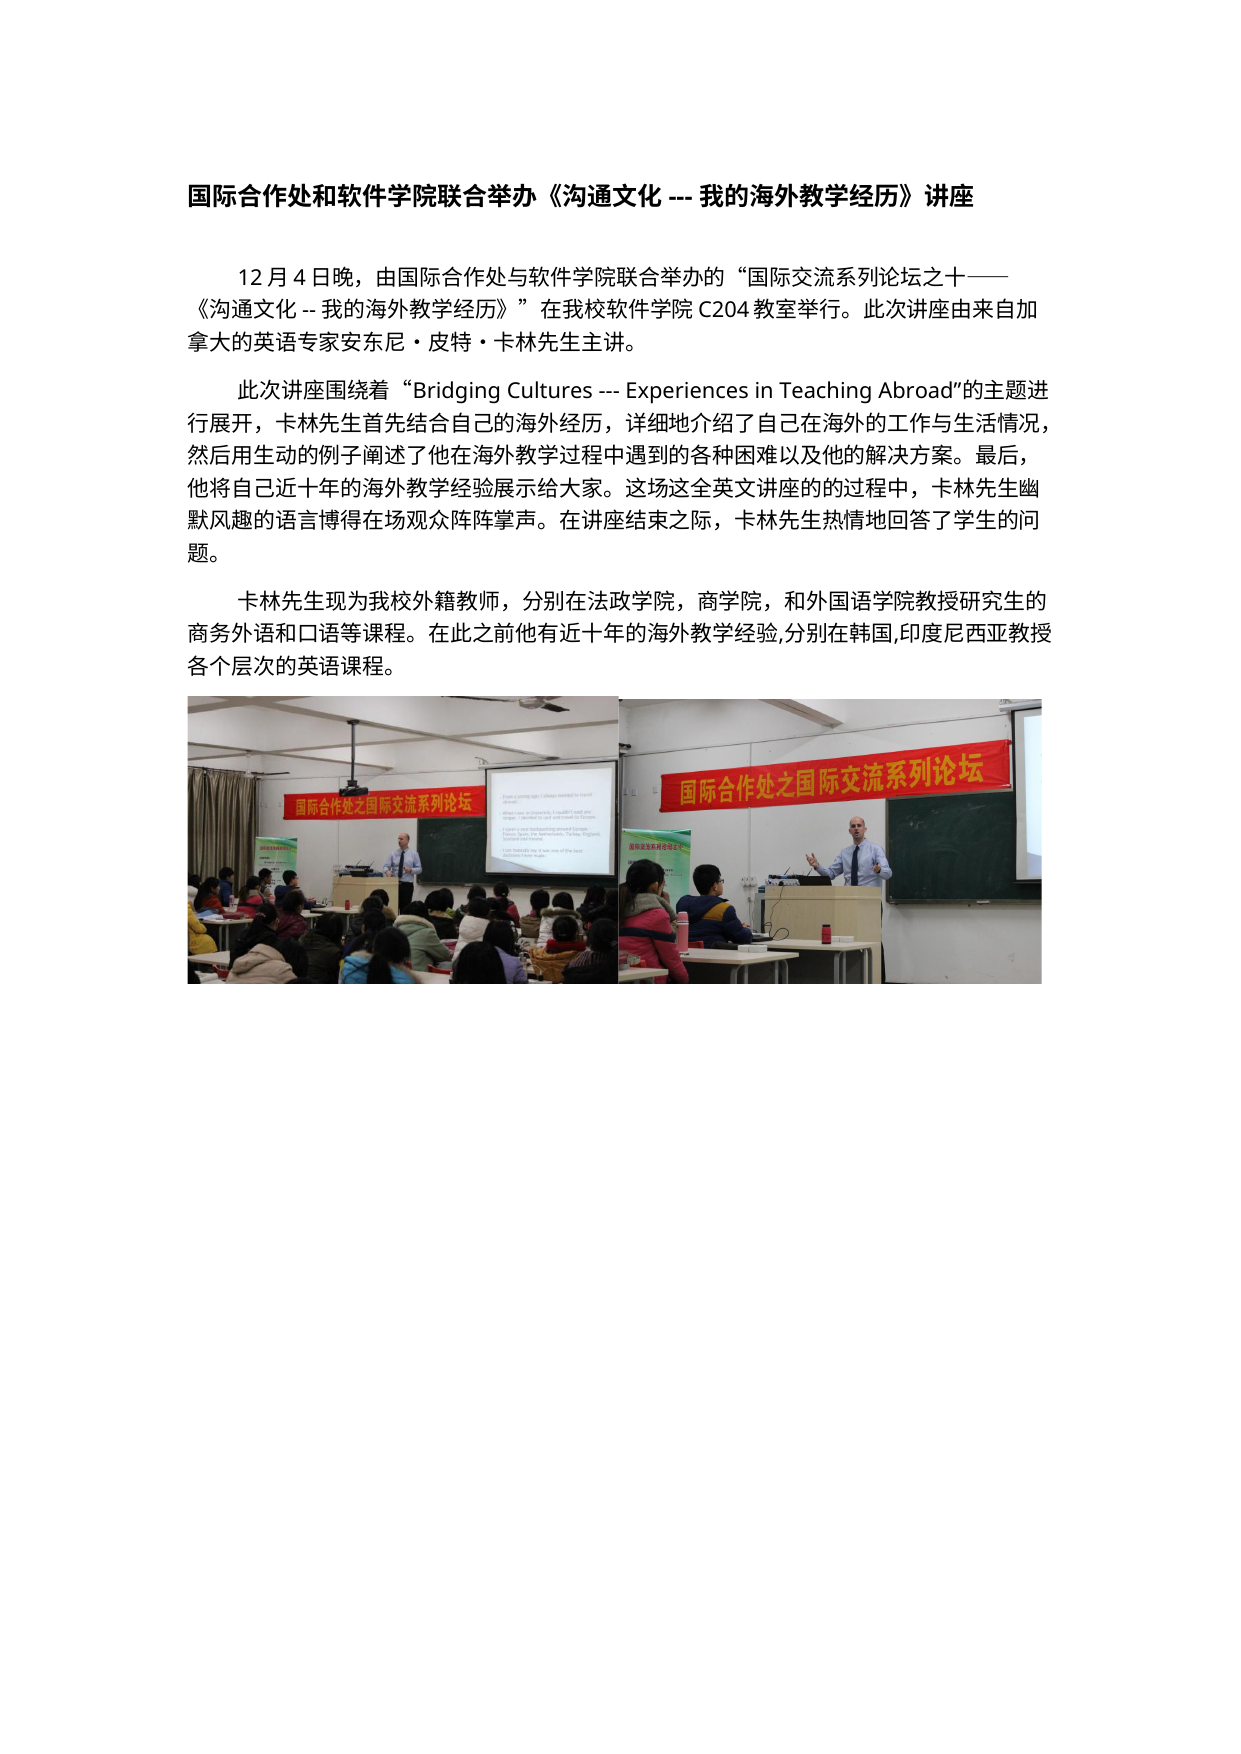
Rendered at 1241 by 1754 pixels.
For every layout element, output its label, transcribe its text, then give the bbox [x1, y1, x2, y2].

text 12月4日晚，由国际合作处与软件学院联合举办的“国际交流系列论坛之十——《沟通文化 -- 我的海外教学经历》”在我校软件学院C204教室举行。此次讲座由来自加拿大的英语专家安东尼•皮特•卡林先生主讲。 [187, 259, 1053, 357]
text 卡林先生现为我校外籍教师，分别在法政学院，商学院，和外国语学院教授研究生的商务外语和口语等课程。在此之前他有近十年的海外教学经验,分别在韩国,印度尼西亚教授各个层次的英语课程。 [187, 583, 1053, 681]
text 此次讲座围绕着“Bridging Cultures --- Experiences in Teaching Abroad”的主题进行展开，卡林先生首先结合自己的海外经历，详细地介绍了自己在海外的工作与生活情况，然后用生动的例子阐述了他在海外教学过程中遇到的各种困难以及他的解决方案。最后，他将自己近十年的海外教学经验展示给大家。这场这全英文讲座的的过程中，卡林先生幽默风趣的语言博得在场观众阵阵掌声。在讲座结束之际，卡林先生热情地回答了学生的问题。 [187, 373, 1053, 568]
text 国际合作处和软件学院联合举办《沟通文化 --- 我的海外教学经历》讲座 [187, 162, 1053, 259]
picture [187, 696, 1042, 984]
